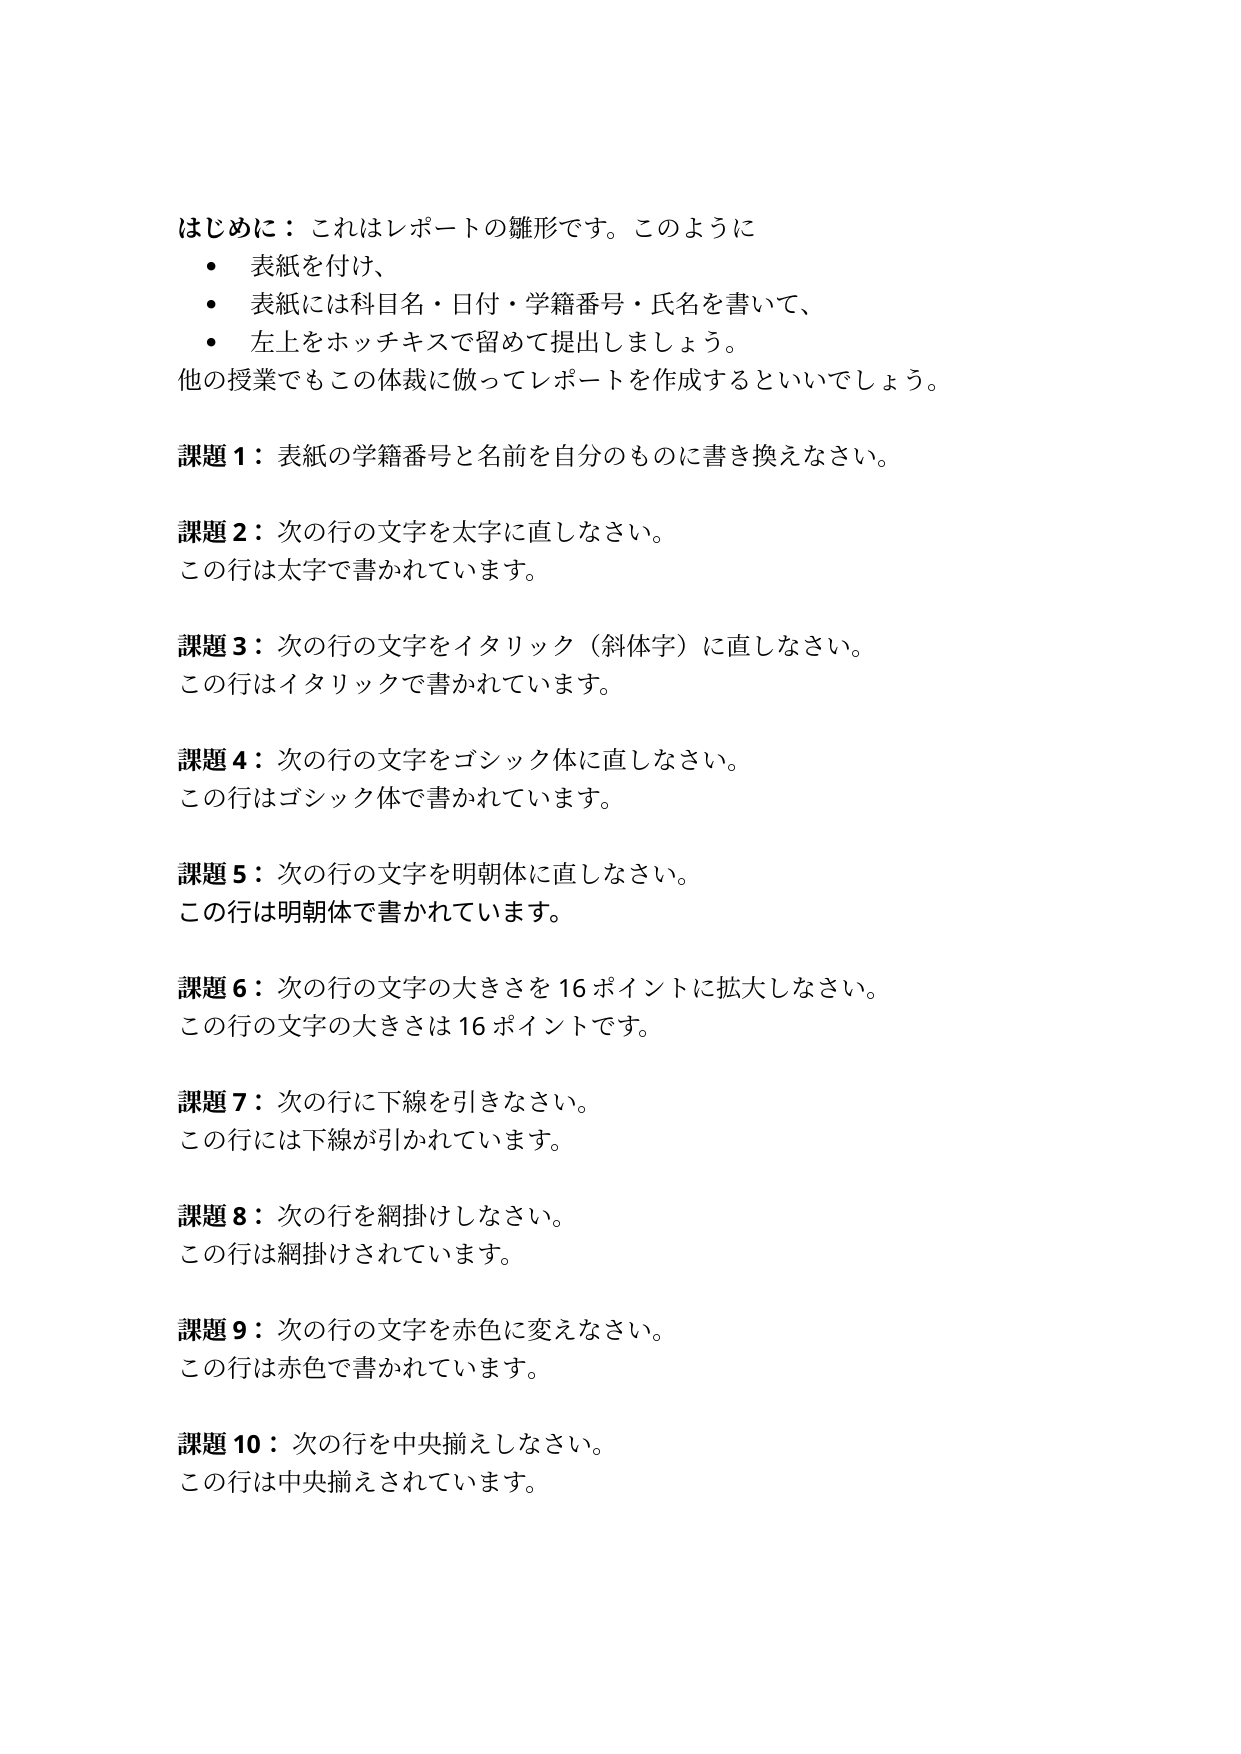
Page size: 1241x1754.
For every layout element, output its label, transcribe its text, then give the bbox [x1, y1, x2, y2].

text この行はゴシック体で書かれています。 [177, 778, 1063, 816]
text この行は網掛けされています。 [177, 1234, 1063, 1272]
text 課題6： 次の行の文字の大きさを16ポイントに拡大しなさい。 [177, 968, 1063, 1006]
text 課題5： 次の行の文字を明朝体に直しなさい。 [177, 854, 1063, 892]
text 課題8： 次の行を網掛けしなさい。 [177, 1196, 1063, 1234]
text 課題4： 次の行の文字をゴシック体に直しなさい。 [177, 740, 1063, 778]
text 他の授業でもこの体裁に倣ってレポートを作成するといいでしょう。 [177, 359, 1063, 397]
text 課題2： 次の行の文字を太字に直しなさい。 [177, 512, 1063, 549]
list 表紙には科目名・日付・学籍番号・氏名を書いて、 [207, 283, 1063, 321]
text この行は赤色で書かれています。 [177, 1348, 1063, 1386]
text この行の文字の大きさは16ポイントです。 [177, 1006, 1063, 1044]
text 課題9： 次の行の文字を赤色に変えなさい。 [177, 1310, 1063, 1348]
text 課題1： 表紙の学籍番号と名前を自分のものに書き換えなさい。 [177, 436, 1063, 473]
text この行には下線が引かれています。 [177, 1120, 1063, 1158]
text この行は中央揃えされています。 [177, 1462, 1063, 1500]
text 課題10： 次の行を中央揃えしなさい。 [177, 1424, 1063, 1462]
text この行は太字で書かれています。 [177, 549, 1063, 588]
text 課題7： 次の行に下線を引きなさい。 [177, 1082, 1063, 1120]
list 左上をホッチキスで留めて提出しましょう。 [207, 321, 1063, 359]
list 表紙を付け、 [207, 245, 1063, 283]
text この行はイタリックで書かれています。 [177, 664, 1063, 702]
text 課題3： 次の行の文字をイタリック（斜体字）に直しなさい。 [177, 626, 1063, 664]
text この行は明朝体で書かれています。 [177, 892, 1063, 930]
text はじめに： これはレポートの雛形です。このように [177, 207, 1063, 245]
